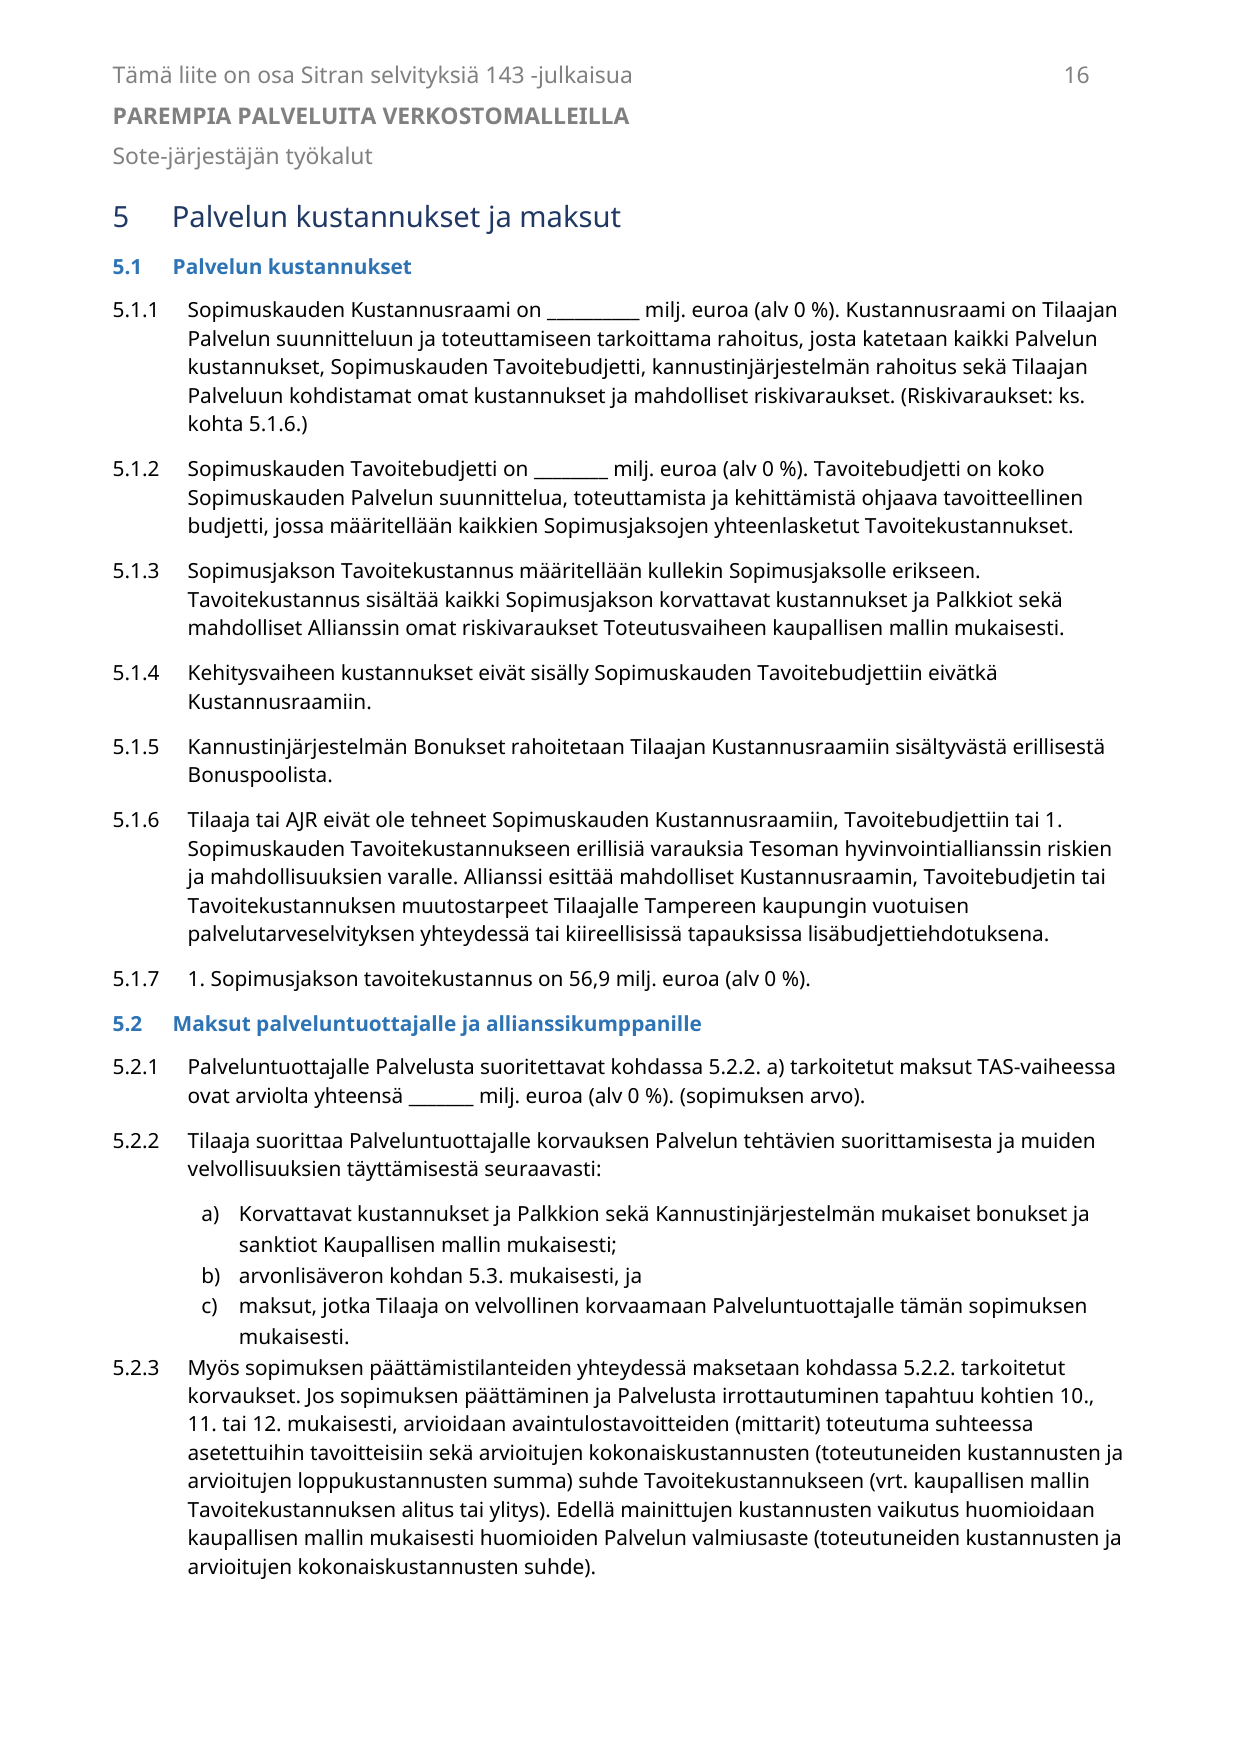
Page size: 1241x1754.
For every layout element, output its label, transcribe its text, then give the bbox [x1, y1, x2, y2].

list 5.2 Maksut palveluntuottajalle ja allianssikumppanille [112, 1009, 1128, 1038]
list 5.1.5 Kannustinjärjestelmän Bonukset rahoitetaan Tilaajan Kustannusraamiin sisältyvästä erillisestä Bonuspoolista. [112, 732, 1128, 789]
list 5.2.2 Tilaaja suorittaa Palveluntuottajalle korvauksen Palvelun tehtävien suorittamisesta ja muiden velvollisuuksien täyttämisestä seuraavasti: [112, 1126, 1128, 1183]
list 5.2.1 Palveluntuottajalle Palvelusta suoritettavat kohdassa 5.2.2. a) tarkoitetut maksut TAS-vaiheessa ovat arviolta yhteensä _______ milj. euroa (alv 0 %). (sopimuksen arvo). [112, 1052, 1128, 1109]
text 5 Palvelun kustannukset ja maksut [112, 196, 1128, 236]
list 5.1.2 Sopimuskauden Tavoitebudjetti on ________ milj. euroa (alv 0 %). Tavoitebudjetti on koko Sopimuskauden Palvelun suunnittelua, toteuttamista ja kehittämistä ohjaava tavoitteellinen budjetti, jossa määritellään kaikkien Sopimusjaksojen yhteenlasketut Tavoitekustannukset. [112, 454, 1128, 540]
list 5.1.1 Sopimuskauden Kustannusraami on __________ milj. euroa (alv 0 %). Kustannusraami on Tilaajan Palvelun suunnitteluun ja toteuttamiseen tarkoittama rahoitus, josta katetaan kaikki Palvelun kustannukset, Sopimuskauden Tavoitebudjetti, kannustinjärjestelmän rahoitus sekä Tilaajan Palveluun kohdistamat omat kustannukset ja mahdolliset riskivaraukset. (Riskivaraukset: ks. kohta 5.1.6.) [112, 296, 1128, 438]
list 5.1.3 Sopimusjakson Tavoitekustannus määritellään kullekin Sopimusjaksolle erikseen. Tavoitekustannus sisältää kaikki Sopimusjakson korvattavat kustannukset ja Palkkiot sekä mahdolliset Allianssin omat riskivaraukset Toteutusvaiheen kaupallisen mallin mukaisesti. [112, 556, 1128, 642]
list 5.2.3 Myös sopimuksen päättämistilanteiden yhteydessä maksetaan kohdassa 5.2.2. tarkoitetut korvaukset. Jos sopimuksen päättäminen ja Palvelusta irrottautuminen tapahtuu kohtien 10., 11. tai 12. mukaisesti, arvioidaan avaintulostavoitteiden (mittarit) toteutuma suhteessa asetettuihin tavoitteisiin sekä arvioitujen kokonaiskustannusten (toteutuneiden kustannusten ja arvioitujen loppukustannusten summa) suhde Tavoitekustannukseen (vrt. kaupallisen mallin Tavoitekustannuksen alitus tai ylitys). Edellä mainittujen kustannusten vaikutus huomioidaan kaupallisen mallin mukaisesti huomioiden Palvelun valmiusaste (toteutuneiden kustannusten ja arvioitujen kokonaiskustannusten suhde). [112, 1353, 1128, 1580]
list 5.1.6 Tilaaja tai AJR eivät ole tehneet Sopimuskauden Kustannusraamiin, Tavoitebudjettiin tai 1. Sopimuskauden Tavoitekustannukseen erillisiä varauksia Tesoman hyvinvointiallianssin riskien ja mahdollisuuksien varalle. Allianssi esittää mahdolliset Kustannusraamin, Tavoitebudjetin tai Tavoitekustannuksen muutostarpeet Tilaajalle Tampereen kaupungin vuotuisen palvelutarveselvityksen yhteydessä tai kiireellisissä tapauksissa lisäbudjettiehdotuksena. [112, 805, 1128, 948]
list 5.1.7 1. Sopimusjakson tavoitekustannus on 56,9 milj. euroa (alv 0 %). [112, 964, 1128, 993]
list 5.1 Palvelun kustannukset [112, 252, 1128, 281]
list Korvattavat kustannukset ja Palkkion sekä Kannustinjärjestelmän mukaiset bonukset ja sanktiot Kaupallisen mallin mukaisesti; [201, 1199, 1128, 1259]
list 5.1.4 Kehitysvaiheen kustannukset eivät sisälly Sopimuskauden Tavoitebudjettiin eivätkä Kustannusraamiin. [112, 658, 1128, 715]
list maksut, jotka Tilaaja on velvollinen korvaamaan Palveluntuottajalle tämän sopimuksen mukaisesti. [201, 1291, 1128, 1351]
list arvonlisäveron kohdan 5.3. mukaisesti, ja [201, 1261, 1128, 1289]
